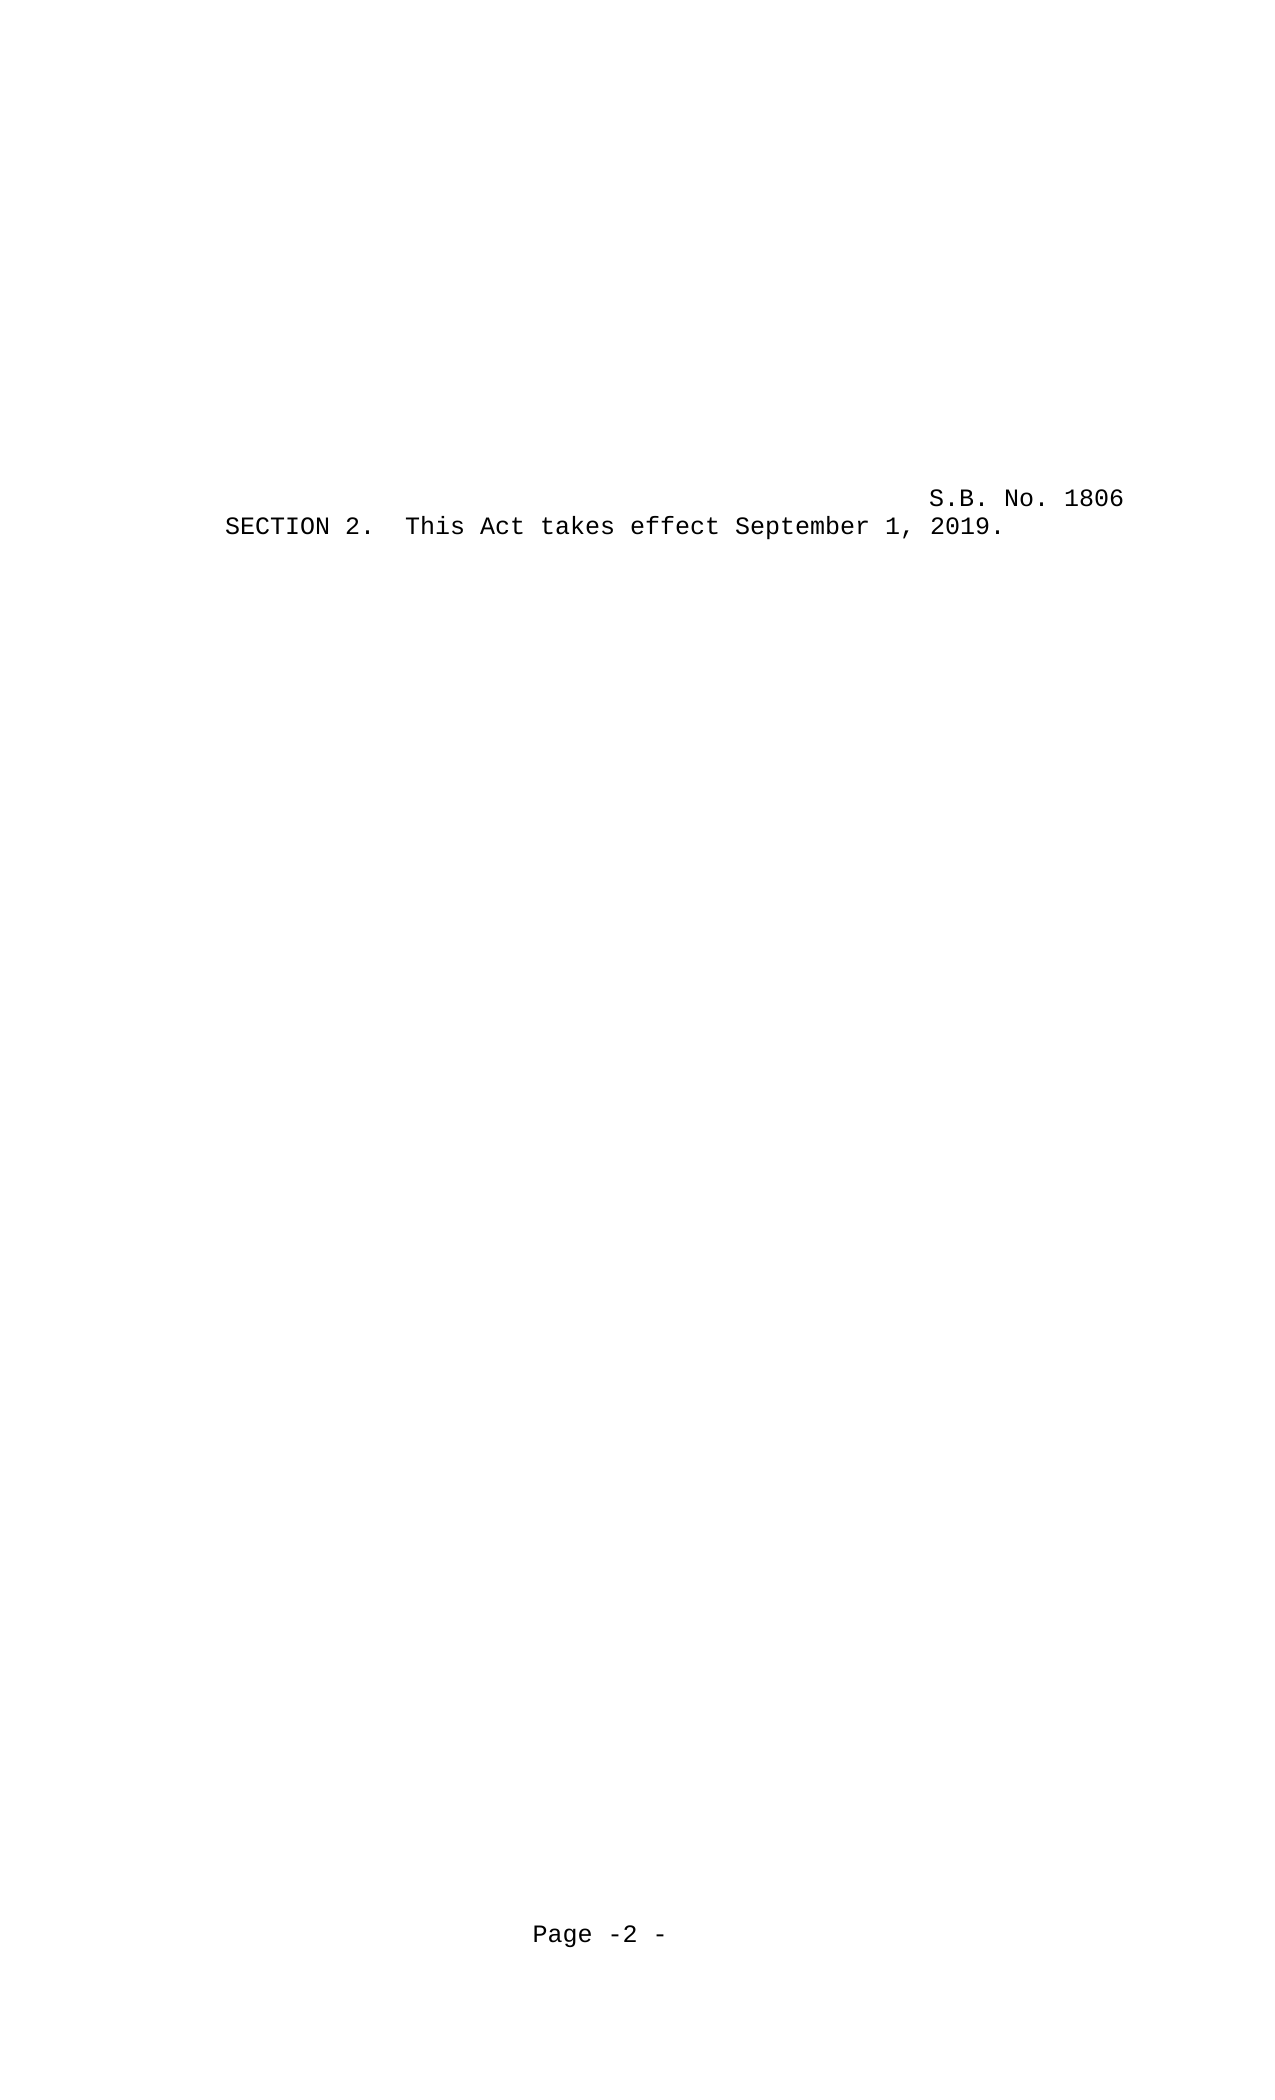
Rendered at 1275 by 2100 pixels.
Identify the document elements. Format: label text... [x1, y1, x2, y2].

text SECTION 2. This Act takes effect September 1, 2019. [150, 514, 1125, 542]
